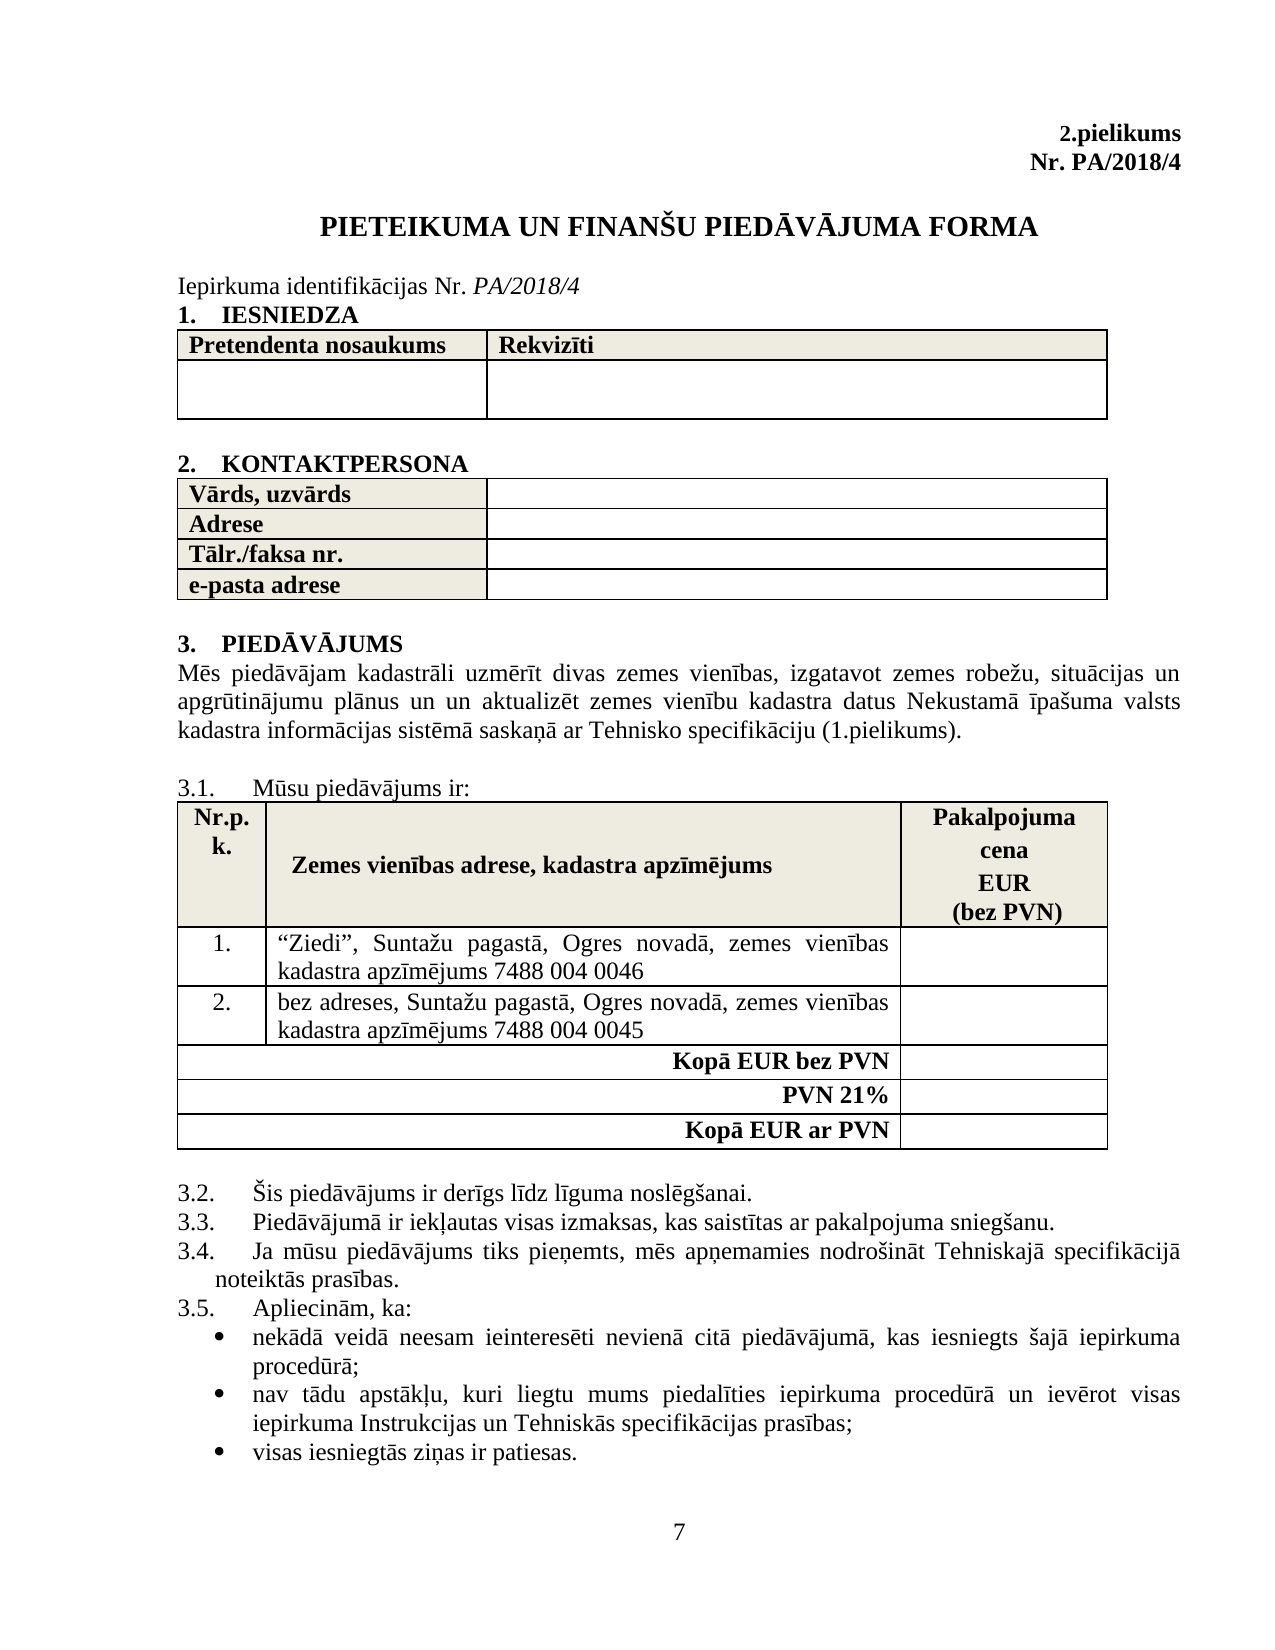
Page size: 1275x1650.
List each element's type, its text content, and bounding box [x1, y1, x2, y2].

text 1. IESNIEDZA [177, 300, 1181, 329]
table_header Pretendenta nosaukums [178, 331, 486, 359]
text 2. KONTAKTPERSONA [177, 449, 1181, 477]
table_header Rekvizīti [488, 331, 1106, 359]
table_cell e-pasta adrese [178, 570, 486, 599]
text Mēs piedāvājam kadastrāli uzmērīt divas zemes vienības, izgatavot zemes robežu, situācijas un apgrūtinājumu plānus un un aktualizēt zemes vienību kadastra datus Nekustamā īpašuma valsts kadastra informācijas sistēmā saskaņā ar Tehnisko specifikāciju (1.pielikums). [177, 658, 1181, 744]
list Šis piedāvājums ir derīgs līdz līguma noslēgšanai. [177, 1178, 1181, 1207]
list nekādā veidā neesam ieinteresēti nevienā citā piedāvājumā, kas iesniegts šajā iepirkuma procedūrā; [215, 1322, 1181, 1379]
table_header Pakalpojuma cena EUR (bez PVN) [902, 803, 1107, 926]
list nav tādu apstākļu, kuri liegtu mums piedalīties iepirkuma procedūrā un ievērot visas iepirkuma Instrukcijas un Tehniskās specifikācijas prasības; [215, 1379, 1181, 1437]
list visas iesniegtās ziņas ir patiesas. [215, 1437, 1181, 1466]
list Mūsu piedāvājums ir: [177, 773, 1181, 801]
table_cell [901, 987, 1107, 1044]
text 3. PIEDĀVĀJUMS [177, 629, 1181, 658]
table_cell [488, 509, 1106, 538]
table_cell [178, 361, 486, 418]
text PIETEIKUMA UN FINANŠU PIEDĀVĀJUMA FORMA [177, 209, 1181, 243]
table_header [488, 479, 1106, 508]
table_cell Kopā EUR bez PVN [178, 1046, 900, 1079]
table_header Nr.p.k. [178, 803, 265, 926]
table_header Zemes vienības adrese, kadastra apzīmējums [267, 803, 798, 926]
text Iepirkuma identifikācijas Nr. PA/2018/4 [166, 271, 1181, 300]
text 2.pielikums [177, 118, 1181, 147]
table_cell Adrese [178, 509, 486, 538]
list Ja mūsu piedāvājums tiks pieņemts, mēs apņemamies nodrošināt Tehniskajā specifikācijā noteiktās prasības. [177, 1236, 1181, 1293]
list Apliecinām, ka: [177, 1293, 1181, 1322]
table_cell bez adreses, Suntažu pagastā, Ogres novadā, zemes vienības kadastra apzīmējums 7488 004 0045 [267, 987, 900, 1044]
table_header Vārds, uzvārds [178, 479, 486, 508]
table_cell 1. [178, 928, 265, 985]
table_cell [901, 1080, 1107, 1113]
table_cell Tālr./faksa nr. [178, 540, 486, 568]
table_cell [488, 361, 1106, 418]
table_cell 2. [178, 987, 265, 1044]
table_cell [901, 1046, 1107, 1079]
list Piedāvājumā ir iekļautas visas izmaksas, kas saistītas ar pakalpojuma sniegšanu. [177, 1207, 1181, 1236]
text Nr. PA/2018/4 [177, 147, 1181, 176]
table_cell [901, 1115, 1107, 1148]
table_cell [488, 540, 1106, 568]
table_cell [488, 570, 1106, 599]
table_header [798, 803, 900, 926]
table_cell Kopā EUR ar PVN [178, 1115, 900, 1148]
table_cell [901, 928, 1107, 985]
table_cell PVN 21% [178, 1080, 900, 1113]
table_cell “Ziedi”, Suntažu pagastā, Ogres novadā, zemes vienības kadastra apzīmējums 7488 004 0046 [267, 928, 900, 985]
